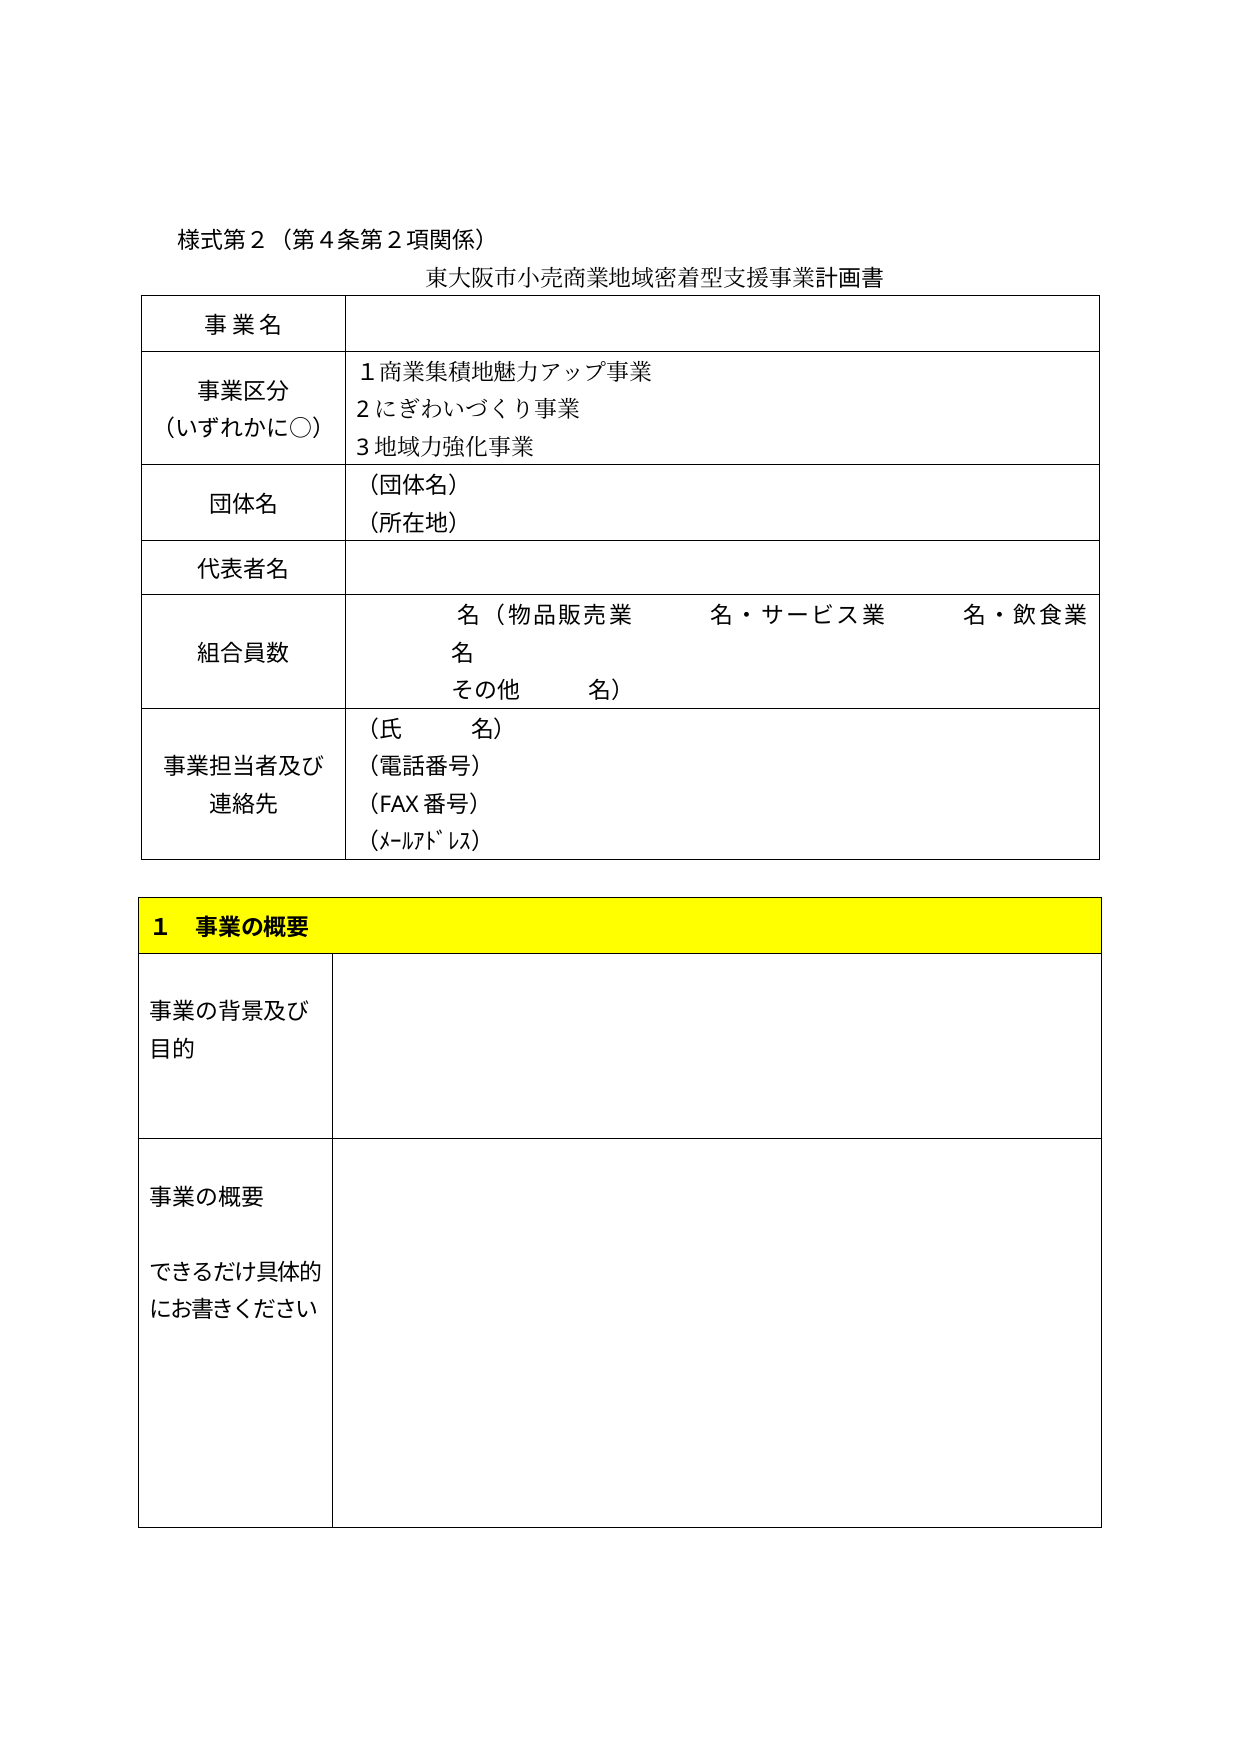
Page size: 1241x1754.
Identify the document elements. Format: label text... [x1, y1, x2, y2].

table_cell [333, 954, 1101, 1138]
table_cell 事業の背景及び 目的 [139, 954, 332, 1138]
table_cell 事業区分 （いずれかに○） [142, 352, 345, 464]
table_header 事業名 [142, 296, 345, 351]
table_cell （氏 名） （電話番号） （FAX番号） （ﾒｰﾙｱﾄﾞﾚｽ） [346, 709, 1099, 858]
text 東大阪市小売商業地域密着型支援事業計画書 [177, 257, 1063, 295]
text 様式第２（第４条第２項関係） [177, 220, 1063, 257]
table_cell 団体名 [142, 465, 345, 540]
table_cell 事業の概要 できるだけ具体的にお書きください [139, 1139, 332, 1527]
table_cell １商業集積地魅力アップ事業 2にぎわいづくり事業 3地域力強化事業 [346, 352, 1099, 464]
table_cell 名（物品販売業 名・サービス業 名・飲食業 名 その他 名） [346, 595, 1099, 707]
table_cell [333, 1139, 1101, 1527]
table_header [346, 296, 1099, 351]
table_cell （団体名） （所在地） [346, 465, 1099, 540]
table_cell [346, 541, 1099, 594]
table_cell 事業担当者及び 連絡先 [142, 709, 345, 858]
table_cell 代表者名 [142, 541, 345, 594]
table_cell 組合員数 [142, 595, 345, 707]
table_header １ 事業の概要 [139, 898, 1101, 953]
